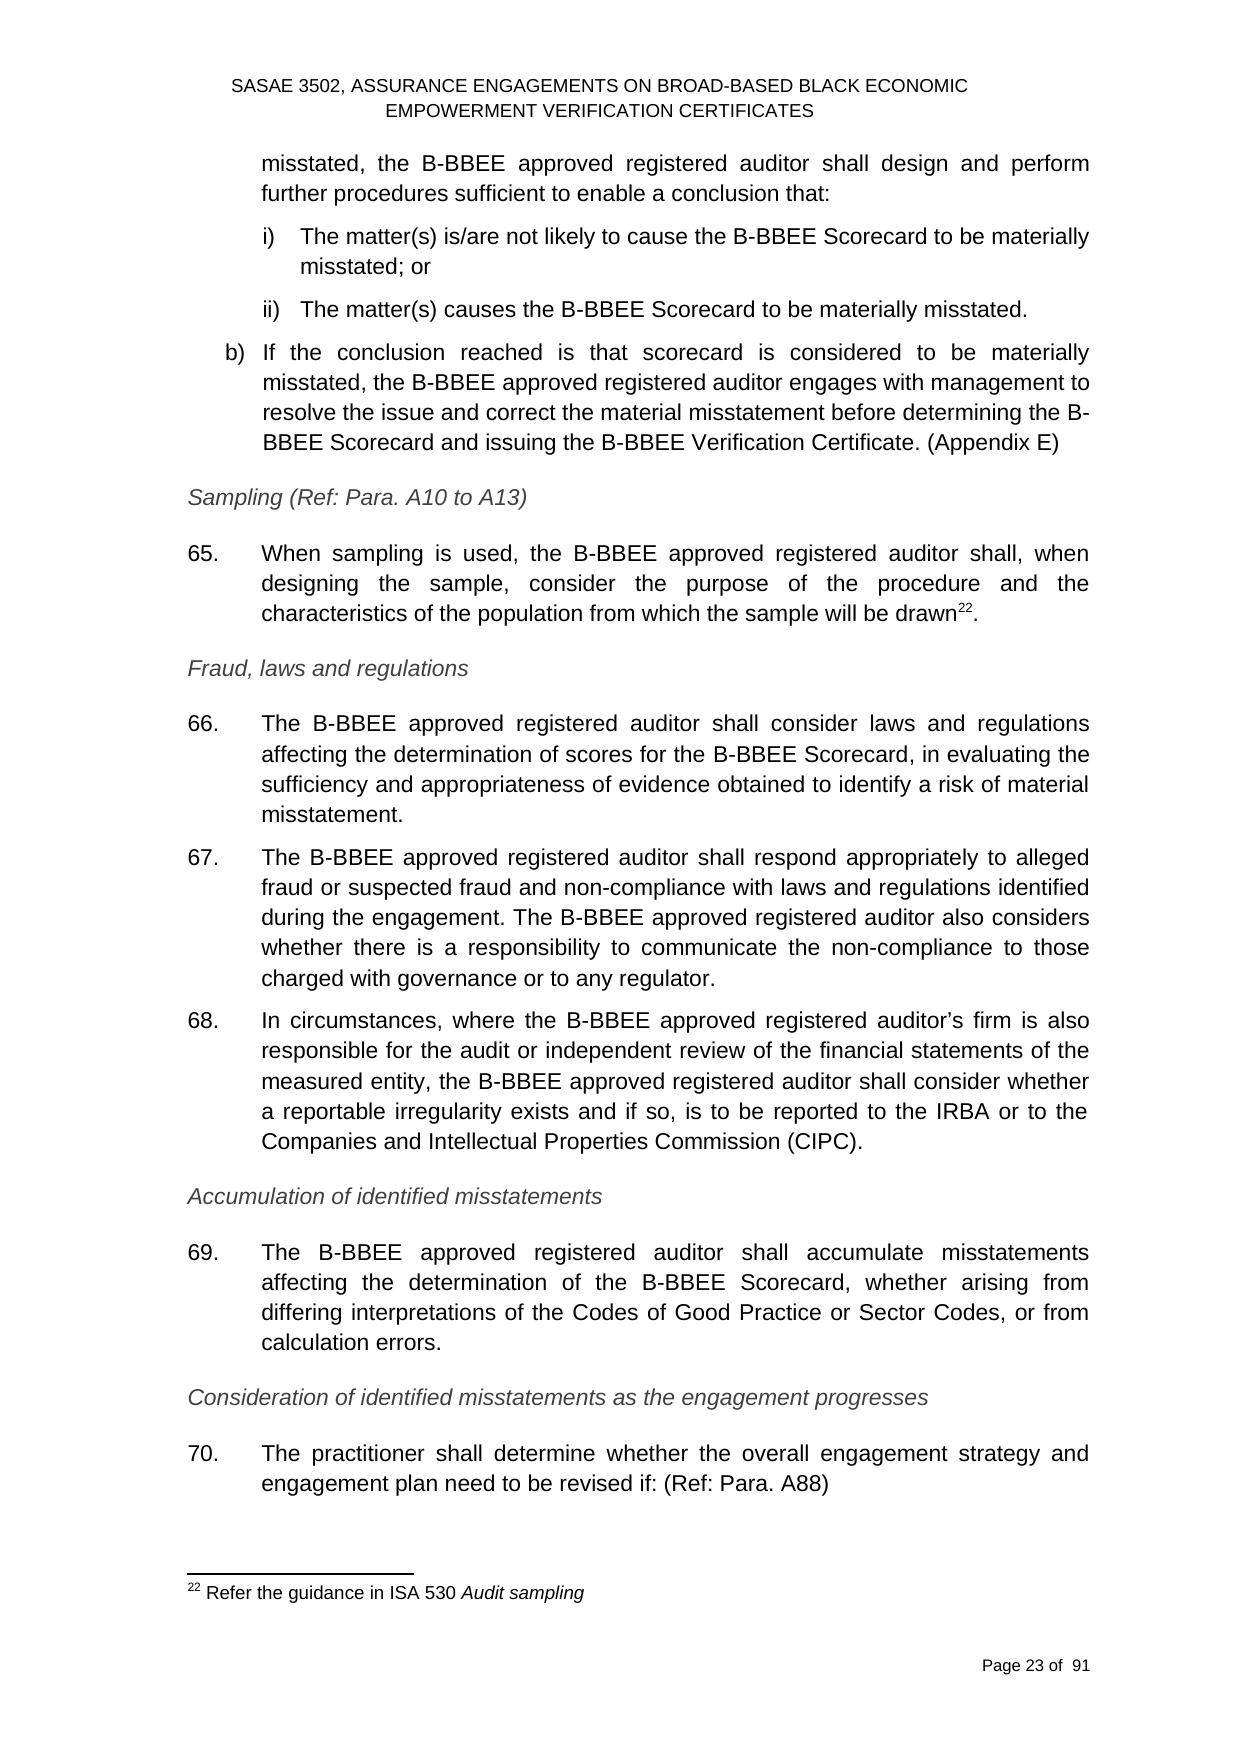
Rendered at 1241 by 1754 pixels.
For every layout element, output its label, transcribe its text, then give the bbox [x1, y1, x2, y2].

subtitle Sampling (Ref: Para. A10 to A13) [187, 484, 1090, 511]
list The B-BBEE approved registered auditor shall accumulate misstatements affecting the determination of the B-BBEE Scorecard, whether arising from differing interpretations of the Codes of Good Practice or Sector Codes, or from calculation errors. [187, 1238, 1090, 1356]
list In circumstances, where the B-BBEE approved registered auditor’s firm is also responsible for the audit or independent review of the financial statements of the measured entity, the B-BBEE approved registered auditor shall consider whether a reportable irregularity exists and if so, is to be reported to the IRBA or to the Companies and Intellectual Properties Commission (CIPC). [187, 1007, 1090, 1154]
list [217, 150, 1090, 207]
subtitle Fraud, laws and regulations [187, 655, 1090, 682]
list The practitioner shall determine whether the overall engagement strategy and engagement plan need to be revised if: (Ref: Para. A88) [187, 1439, 1090, 1496]
list The matter(s) is/are not likely to cause the B-BBEE Scorecard to be materially misstated; or [262, 223, 1090, 279]
list The B-BBEE approved registered auditor shall consider laws and regulations affecting the determination of scores for the B-BBEE Scorecard, in evaluating the sufficiency and appropriateness of evidence obtained to identify a risk of material misstatement. [187, 710, 1090, 827]
subtitle Accumulation of identified misstatements [187, 1183, 1090, 1210]
subtitle Consideration of identified misstatements as the engagement progresses [187, 1384, 1090, 1411]
list If the conclusion reached is that scorecard is considered to be materially misstated, the B-BBEE approved registered auditor engages with management to resolve the issue and correct the material misstatement before determining the B-BBEE Scorecard and issuing the B-BBEE Verification Certificate. (Appendix E) [225, 338, 1090, 456]
list When sampling is used, the B-BBEE approved registered auditor shall, when designing the sample, consider the purpose of the procedure and the characteristics of the population from which the sample will be drawn. [187, 539, 1090, 626]
list The matter(s) causes the B-BBEE Scorecard to be materially misstated. [262, 296, 1090, 322]
list The B-BBEE approved registered auditor shall respond appropriately to alleged fraud or suspected fraud and non-compliance with laws and regulations identified during the engagement. The B-BBEE approved registered auditor also considers whether there is a responsibility to communicate the non-compliance to those charged with governance or to any regulator. [187, 844, 1090, 991]
